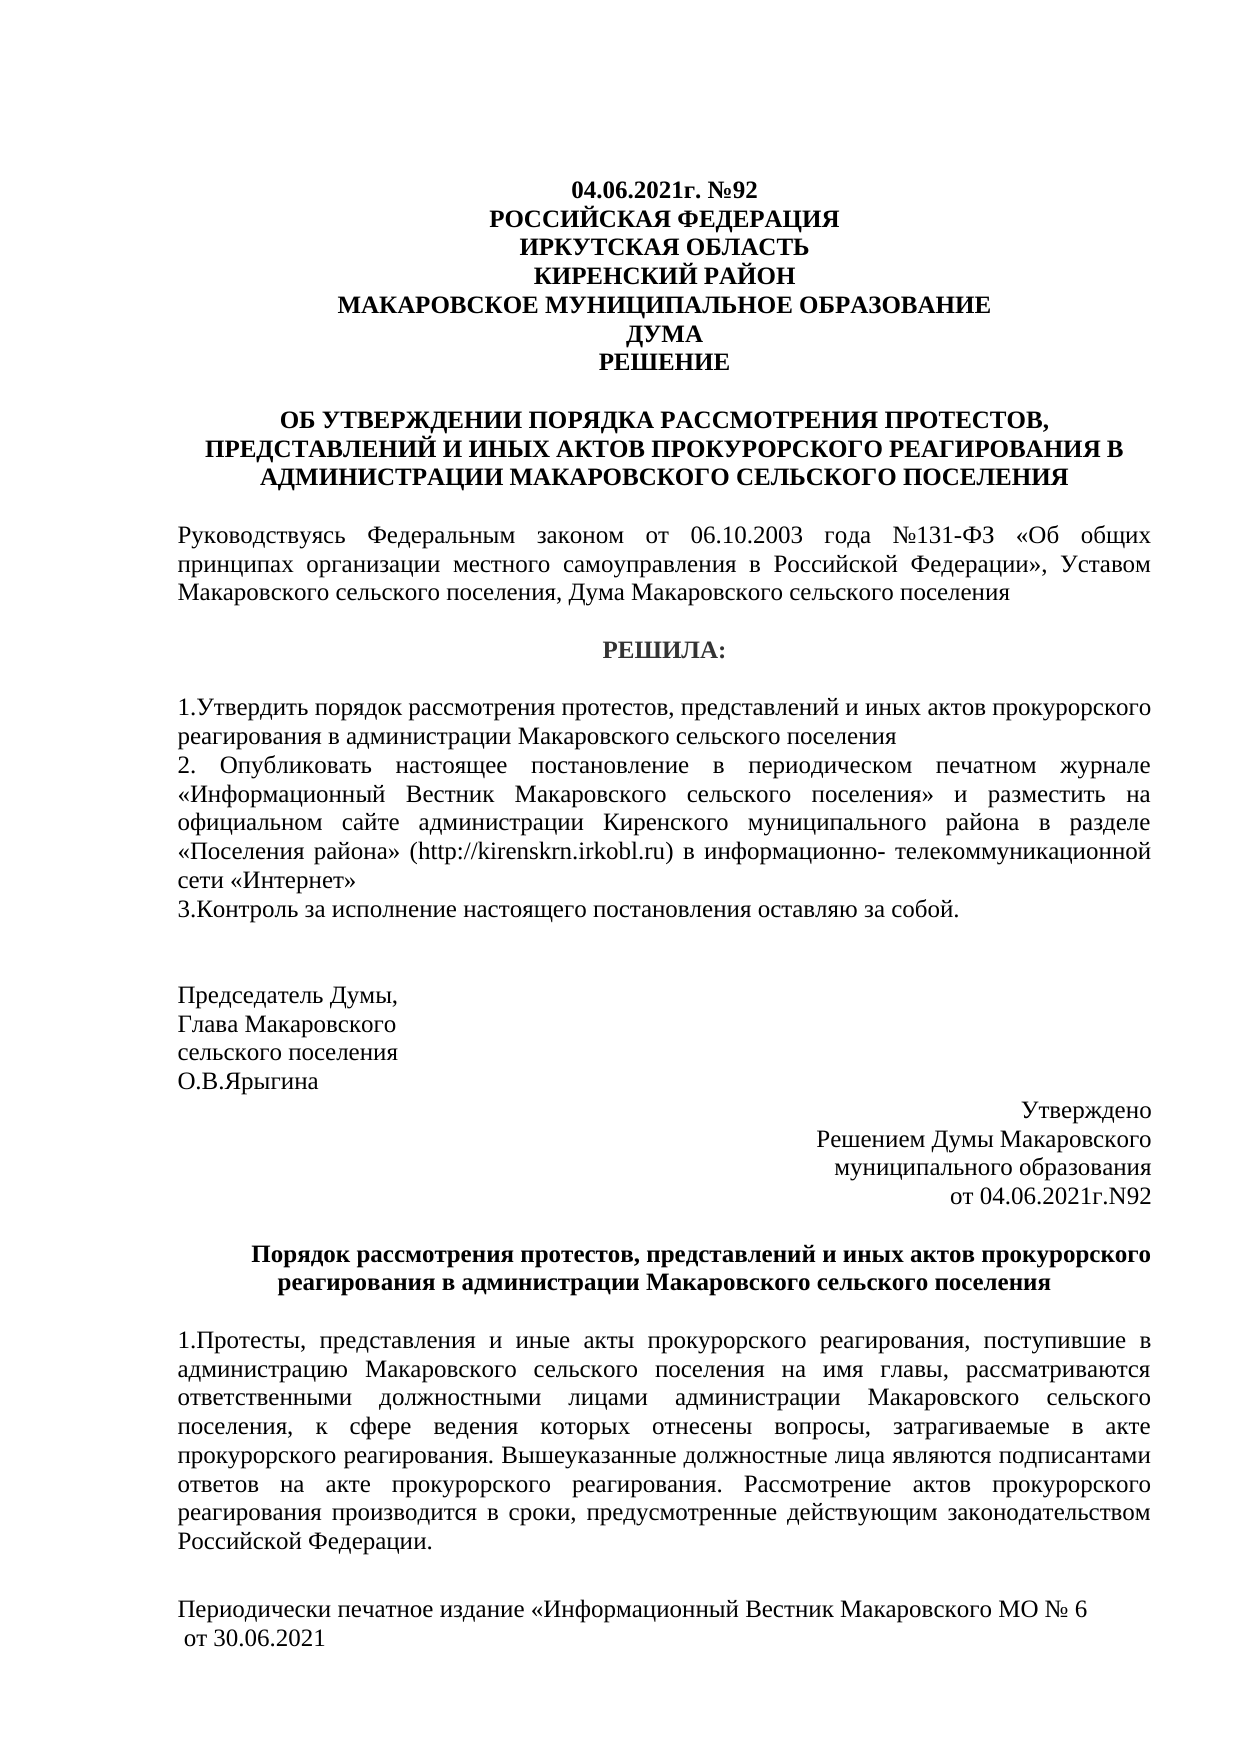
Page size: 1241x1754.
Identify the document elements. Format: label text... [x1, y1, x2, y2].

text 04.06.2021г. №92 [177, 175, 1152, 204]
text РЕШИЛА: [177, 635, 1152, 664]
text 1.Утвердить порядок рассмотрения протестов, представлений и иных актов прокурорского реагирования в администрации Макаровского сельского поселения [177, 692, 1152, 750]
text Председатель Думы, [177, 980, 1152, 1009]
text РОССИЙСКАЯ ФЕДЕРАЦИЯ [177, 204, 1152, 232]
text О.В.Ярыгина [177, 1066, 1152, 1095]
text Утверждено [177, 1095, 1152, 1124]
text сельского поселения [177, 1037, 1152, 1066]
text МАКАРОВСКОЕ МУНИЦИПАЛЬНОЕ ОБРАЗОВАНИЕ [177, 290, 1152, 319]
text РЕШЕНИЕ [177, 347, 1152, 376]
text Глава Макаровского [177, 1009, 1152, 1037]
text 3.Контроль за исполнение настоящего постановления оставляю за собой. [177, 894, 1152, 922]
text муниципального образования [177, 1152, 1152, 1181]
text Порядок рассмотрения протестов, представлений и иных актов прокурорского реагирования в администрации Макаровского сельского поселения [177, 1239, 1152, 1296]
text 1.Протесты, представления и иные акты прокурорского реагирования, поступившие в администрацию Макаровского сельского поселения на имя главы, рассматриваются ответственными должностными лицами администрации Макаровского сельского поселения, к сфере ведения которых отнесены вопросы, затрагиваемые в акте прокурорского реагирования. Вышеуказанные должностные лица являются подписантами ответов на акте прокурорского реагирования. Рассмотрение актов прокурорского реагирования производится в сроки, предусмотренные действующим законодательством Российской Федерации. [177, 1325, 1152, 1555]
text ДУМА [177, 319, 1152, 347]
text ОБ УТВЕРЖДЕНИИ ПОРЯДКА РАССМОТРЕНИЯ ПРОТЕСТОВ, ПРЕДСТАВЛЕНИЙ И ИНЫХ АКТОВ ПРОКУРОРСКОГО РЕАГИРОВАНИЯ В АДМИНИСТРАЦИИ МАКАРОВСКОГО СЕЛЬСКОГО ПОСЕЛЕНИЯ [177, 405, 1152, 491]
text Решением Думы Макаровского [177, 1124, 1152, 1152]
text Руководствуясь Федеральным законом от 06.10.2003 года №131-ФЗ «Об общих принципах организации местного самоуправления в Российской Федерации», Уставом Макаровского сельского поселения, Дума Макаровского сельского поселения [177, 520, 1152, 606]
text от 04.06.2021г.N92 [177, 1181, 1152, 1210]
text КИРЕНСКИЙ РАЙОН [177, 261, 1152, 290]
text ИРКУТСКАЯ ОБЛАСТЬ [177, 232, 1152, 261]
text 2. Опубликовать настоящее постановление в периодическом печатном журнале «Информационный Вестник Макаровского сельского поселения» и разместить на официальном сайте администрации Киренского муниципального района в разделе «Поселения района» (http://kirenskrn.irkobl.ru) в информационно- телекоммуникационной сети «Интернет» [177, 750, 1152, 894]
